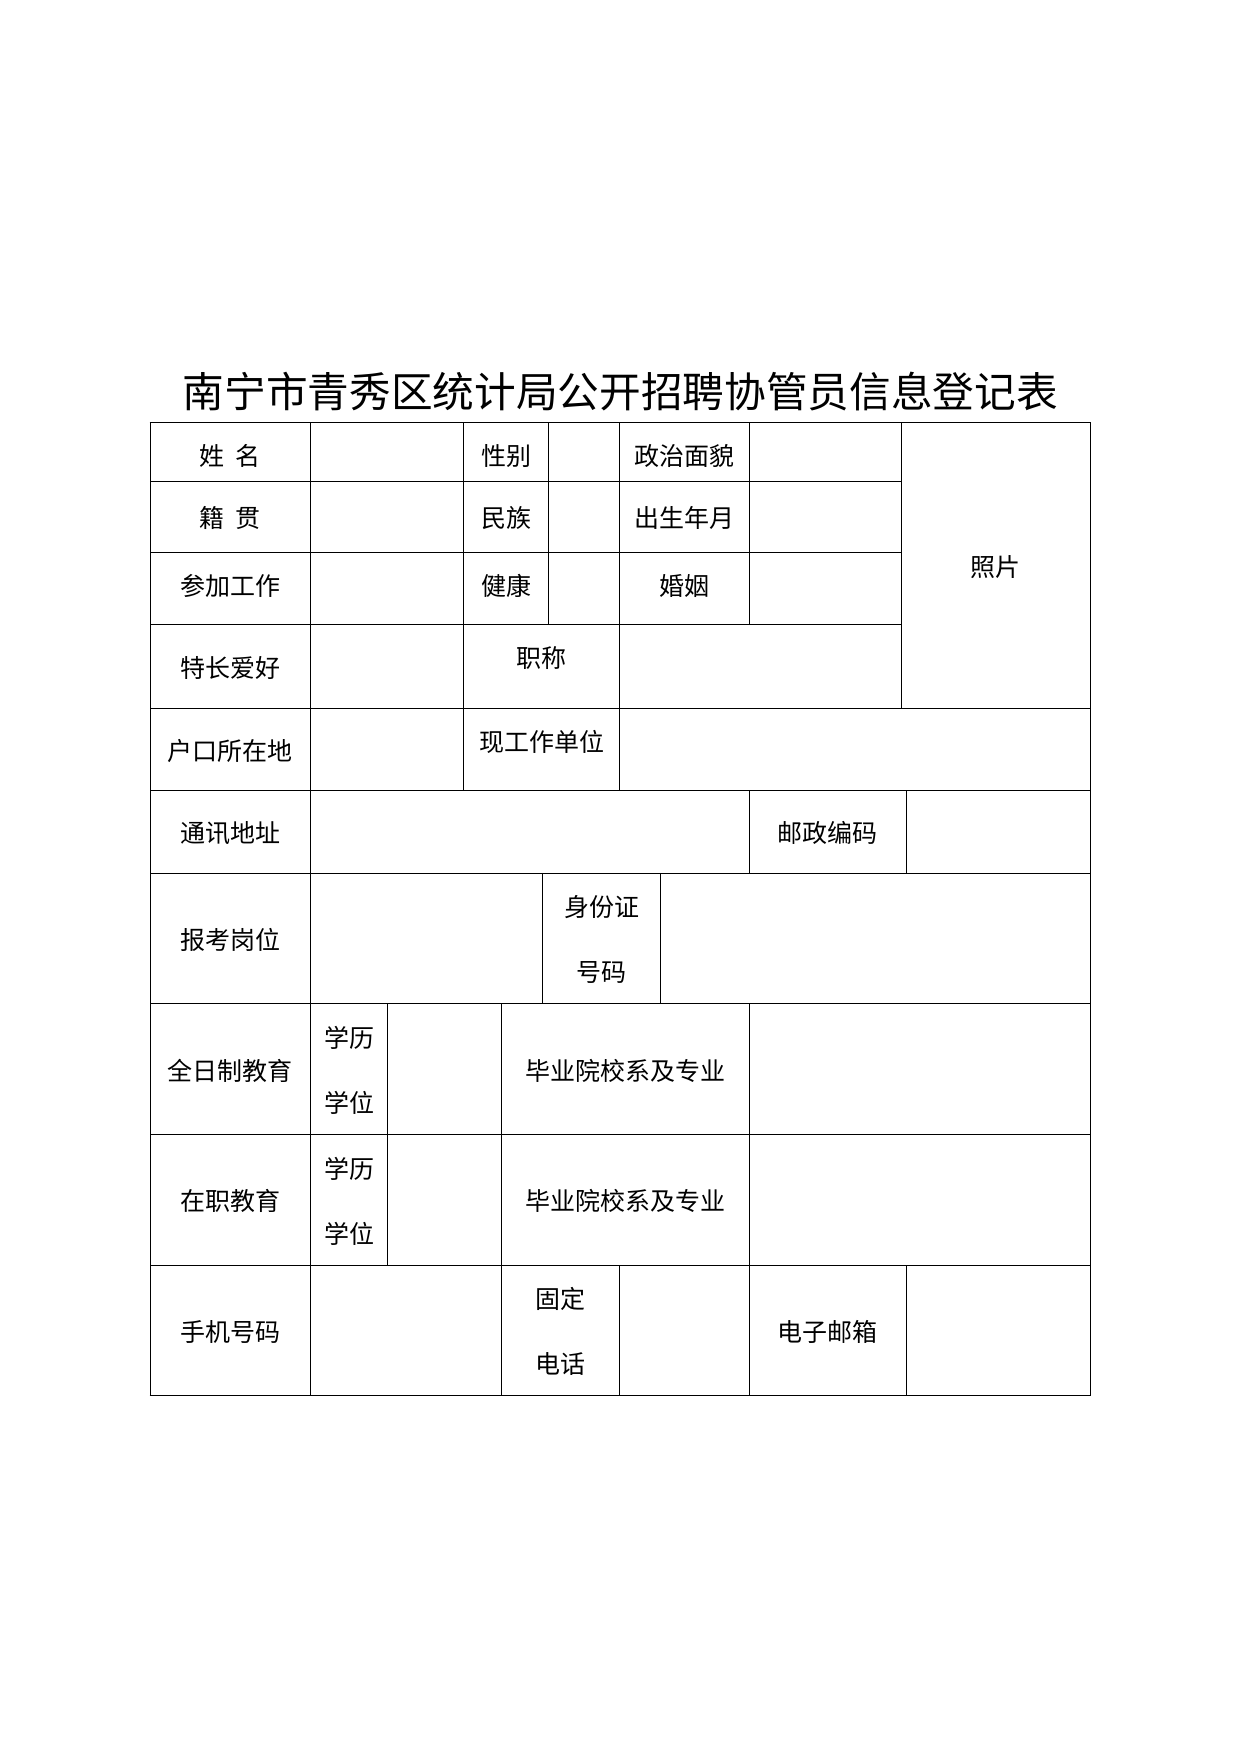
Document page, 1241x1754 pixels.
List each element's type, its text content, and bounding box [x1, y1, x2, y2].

table_cell [907, 1266, 1090, 1395]
table_cell 学历学位 [311, 1135, 387, 1265]
table_cell 电子邮箱 [750, 1266, 906, 1395]
table_cell [311, 791, 749, 873]
table_cell [620, 709, 1090, 790]
table_cell 邮政编码 [750, 791, 906, 873]
table_cell [311, 625, 463, 708]
table_cell [311, 482, 463, 551]
table_cell 职称 称 [464, 625, 619, 708]
table_header [750, 423, 901, 481]
table_cell 学历学位 [311, 1004, 387, 1134]
text 南宁市青秀区统计局公开招聘协管员信息登记表 [118, 357, 1122, 422]
table_cell 户口所在地 [151, 709, 310, 790]
table_cell [750, 482, 901, 551]
table_cell 固定 电话 [502, 1266, 619, 1395]
table_cell 身份证 号码 [543, 874, 660, 1003]
table_cell [907, 791, 1090, 873]
table_cell 毕业院校系及专业 [502, 1135, 749, 1265]
table_cell [311, 874, 542, 1003]
table_cell [549, 482, 619, 551]
table_cell 毕业院校系及专业 [502, 1004, 749, 1134]
table_header [549, 423, 619, 481]
table_cell 健康 状况 [464, 553, 548, 624]
table_cell 全日制教育 [151, 1004, 310, 1134]
table_cell 特长爱好 [151, 625, 310, 708]
table_cell [620, 625, 901, 708]
table_cell 通讯地址 [151, 791, 310, 873]
table_cell [311, 709, 463, 790]
table_header 政治面貌 [620, 423, 749, 481]
table_cell 参加工作 时间 [151, 553, 310, 624]
table_cell [661, 874, 1090, 1003]
table_cell 籍 贯 [151, 482, 310, 551]
table_cell 手机号码 [151, 1266, 310, 1395]
table_cell [311, 553, 463, 624]
table_cell [620, 1266, 749, 1395]
table_cell [549, 553, 619, 624]
table_cell [750, 1135, 1090, 1265]
table_cell 在职教育 [151, 1135, 310, 1265]
table_cell 婚姻 状况 [620, 553, 749, 624]
table_header 姓 名 [151, 423, 310, 481]
table_cell 现工作单位及职务 [464, 709, 619, 790]
table_cell [750, 1004, 1090, 1134]
table_cell [750, 553, 901, 624]
table_cell 报考岗位 [151, 874, 310, 1003]
table_cell [388, 1135, 501, 1265]
table_cell 民族 [464, 482, 548, 551]
table_header 性别 [464, 423, 548, 481]
table_header [311, 423, 463, 481]
table_cell 出生年月 [620, 482, 749, 551]
table_cell [388, 1004, 501, 1134]
table_cell [311, 1266, 501, 1395]
table_header 照片 [902, 423, 1090, 708]
